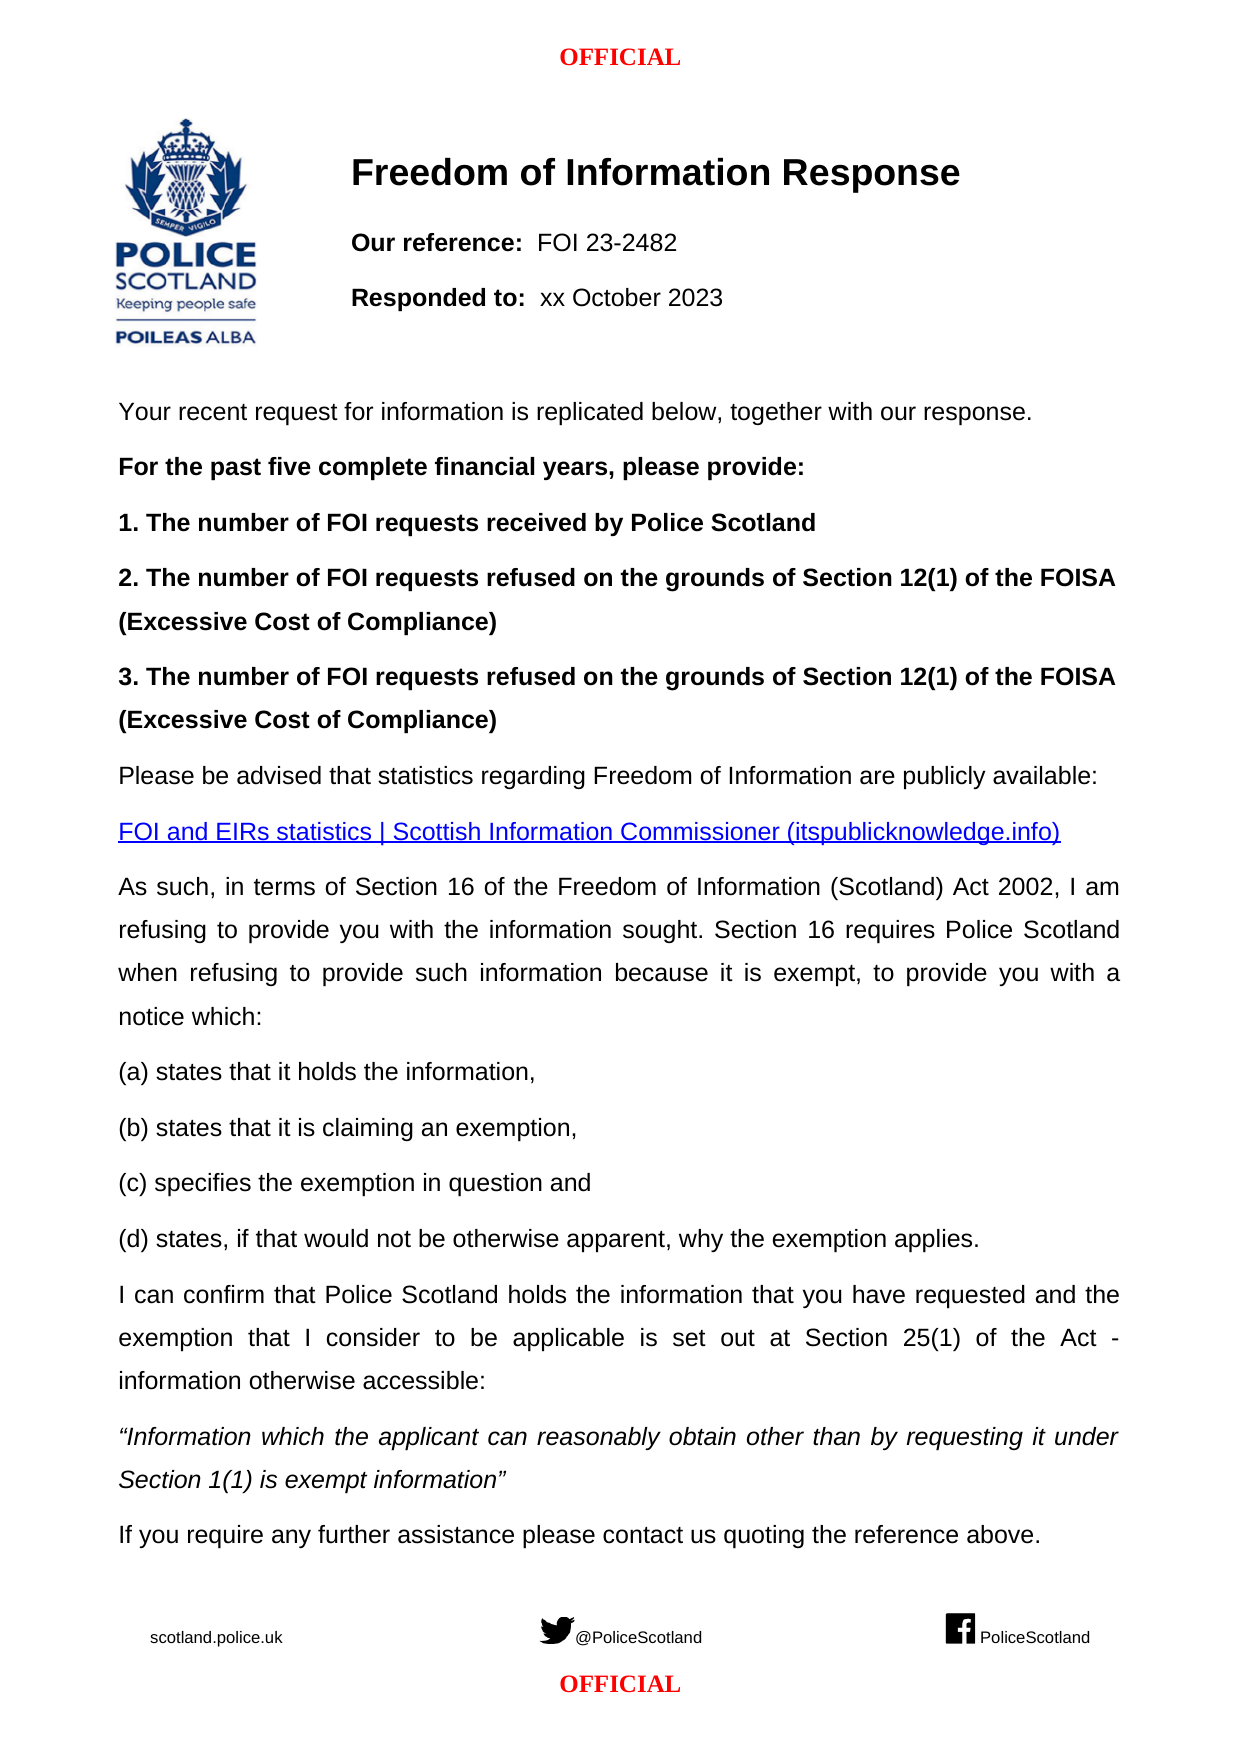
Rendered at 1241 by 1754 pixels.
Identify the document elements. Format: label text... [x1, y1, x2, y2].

text I can confirm that Police Scotland holds the information that you have requested and the exemption that I consider to be applicable is set out at Section 25(1) of the Act - information otherwise accessible: [118, 1279, 1122, 1394]
text “Information which the applicant can reasonably obtain other than by requesting it under Section 1(1) is exempt information” [118, 1421, 1122, 1493]
text Your recent request for information is replicated below, together with our response. [118, 396, 1122, 425]
subtitle 1. The number of FOI requests received by Police Scotland [118, 508, 1122, 536]
picture [114, 118, 257, 347]
picture [945, 1613, 976, 1644]
text As such, in terms of Section 16 of the Freedom of Information (Scotland) Act 2002, I am refusing to provide you with the information sought. Section 16 requires Police Scotland when refusing to provide such information because it is exempt, to provide you with a notice which: [118, 872, 1122, 1030]
subtitle 3. The number of FOI requests refused on the grounds of Section 12(1) of the FOISA (Excessive Cost of Compliance) [118, 662, 1122, 734]
text (d) states, if that would not be otherwise apparent, why the exemption applies. [118, 1224, 1122, 1253]
text Please be advised that statistics regarding Freedom of Information are publicly available: [118, 761, 1122, 789]
subtitle For the past five complete financial years, please provide: [118, 452, 1122, 481]
text If you require any further assistance please contact us quoting the reference above. [118, 1520, 1122, 1549]
text FOI and EIRs statistics | Scottish Information Commissioner (itspublicknowledge.info) [118, 816, 1122, 845]
text (b) states that it is claiming an exemption, [118, 1113, 1122, 1141]
text (c) specifies the exemption in question and [118, 1168, 1122, 1197]
subtitle 2. The number of FOI requests refused on the grounds of Section 12(1) of the FOISA (Excessive Cost of Compliance) [118, 563, 1122, 635]
text (a) states that it holds the information, [118, 1057, 1122, 1086]
table_header [103, 118, 339, 384]
picture [538, 1617, 575, 1644]
table_header Freedom of Information Response Our reference: FOI 23-2482 Responded to: xx October 2023 [340, 118, 1121, 384]
